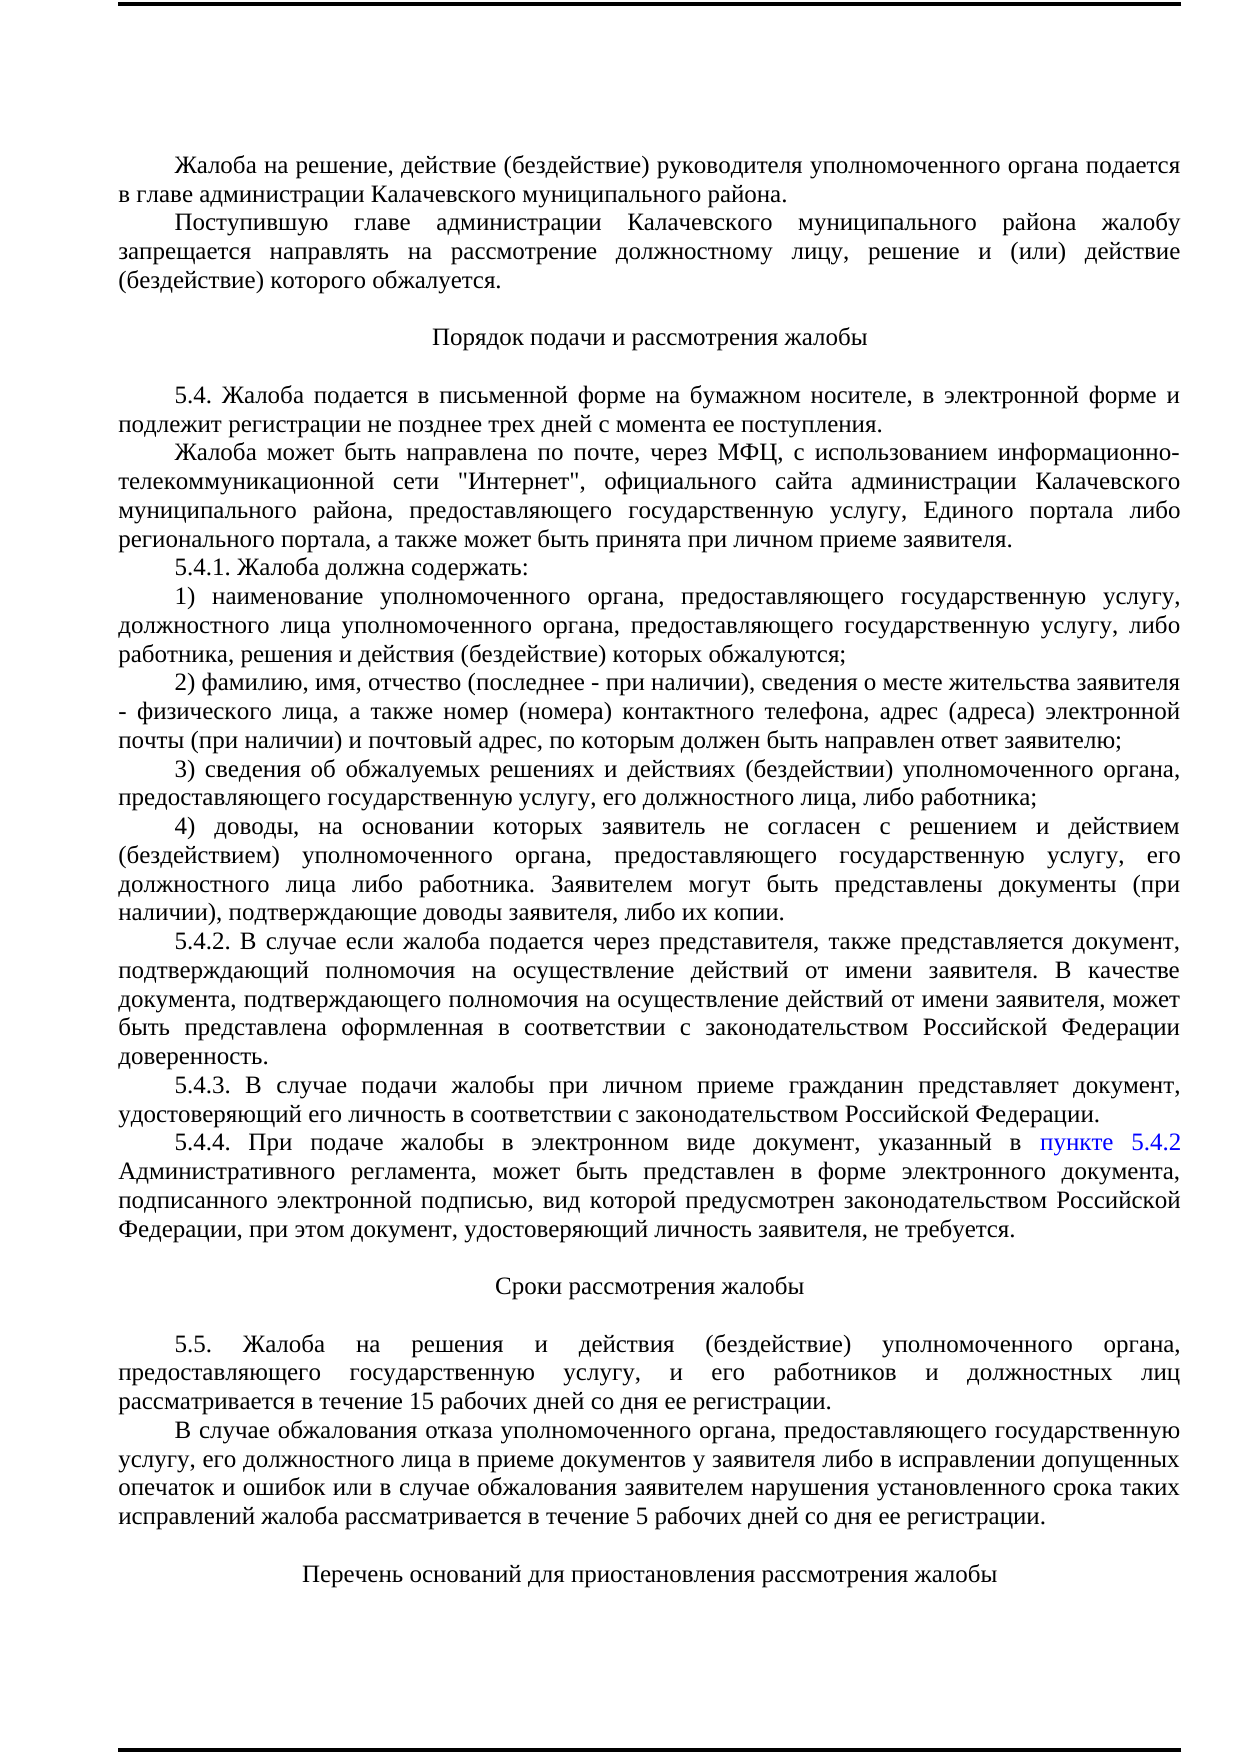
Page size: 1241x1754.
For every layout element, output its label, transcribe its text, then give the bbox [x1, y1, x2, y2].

text 1) наименование уполномоченного органа, предоставляющего государственную услугу, должностного лица уполномоченного органа, предоставляющего государственную услугу, либо работника, решения и действия (бездействие) которых обжалуются; [118, 581, 1181, 667]
text Перечень оснований для приостановления рассмотрения жалобы [118, 1559, 1181, 1587]
text Порядок подачи и рассмотрения жалобы [118, 322, 1181, 351]
text 5.4.4. При подаче жалобы в электронном виде документ, указанный в пункте 5.4.2 Административного регламента, может быть представлен в форме электронного документа, подписанного электронной подписью, вид которой предусмотрен законодательством Российской Федерации, при этом документ, удостоверяющий личность заявителя, не требуется. [118, 1127, 1181, 1242]
text 5.4.1. Жалоба должна содержать: [118, 552, 1181, 581]
text 5.4.2. В случае если жалоба подается через представителя, также представляется документ, подтверждающий полномочия на осуществление действий от имени заявителя. В качестве документа, подтверждающего полномочия на осуществление действий от имени заявителя, может быть представлена оформленная в соответствии с законодательством Российской Федерации доверенность. [118, 926, 1181, 1070]
text 5.5. Жалоба на решения и действия (бездействие) уполномоченного органа, предоставляющего государственную услугу, и его работников и должностных лиц рассматривается в течение 15 рабочих дней со дня ее регистрации. [118, 1329, 1181, 1415]
text В случае обжалования отказа уполномоченного органа, предоставляющего государственную услугу, его должностного лица в приеме документов у заявителя либо в исправлении допущенных опечаток и ошибок или в случае обжалования заявителем нарушения установленного срока таких исправлений жалоба рассматривается в течение 5 рабочих дней со дня ее регистрации. [118, 1415, 1181, 1530]
text 4) доводы, на основании которых заявитель не согласен с решением и действием (бездействием) уполномоченного органа, предоставляющего государственную услугу, его должностного лица либо работника. Заявителем могут быть представлены документы (при наличии), подтверждающие доводы заявителя, либо их копии. [118, 811, 1181, 926]
text Поступившую главе администрации Калачевского муниципального района жалобу запрещается направлять на рассмотрение должностному лицу, решение и (или) действие (бездействие) которого обжалуется. [118, 207, 1181, 294]
text Сроки рассмотрения жалобы [118, 1271, 1181, 1300]
text 5.4.3. В случае подачи жалобы при личном приеме гражданин представляет документ, удостоверяющий его личность в соответствии с законодательством Российской Федерации. [118, 1070, 1181, 1127]
text Жалоба на решение, действие (бездействие) руководителя уполномоченного органа подается в главе администрации Калачевского муниципального района. [118, 150, 1181, 207]
text 5.4. Жалоба подается в письменной форме на бумажном носителе, в электронной форме и подлежит регистрации не позднее трех дней с момента ее поступления. [118, 380, 1181, 437]
text 3) сведения об обжалуемых решениях и действиях (бездействии) уполномоченного органа, предоставляющего государственную услугу, его должностного лица, либо работника; [118, 754, 1181, 811]
text 2) фамилию, имя, отчество (последнее - при наличии), сведения о месте жительства заявителя - физического лица, а также номер (номера) контактного телефона, адрес (адреса) электронной почты (при наличии) и почтовый адрес, по которым должен быть направлен ответ заявителю; [118, 667, 1181, 754]
text Жалоба может быть направлена по почте, через МФЦ, с использованием информационно-телекоммуникационной сети "Интернет", официального сайта администрации Калачевского муниципального района, предоставляющего государственную услугу, Единого портала либо регионального портала, а также может быть принята при личном приеме заявителя. [118, 437, 1181, 552]
